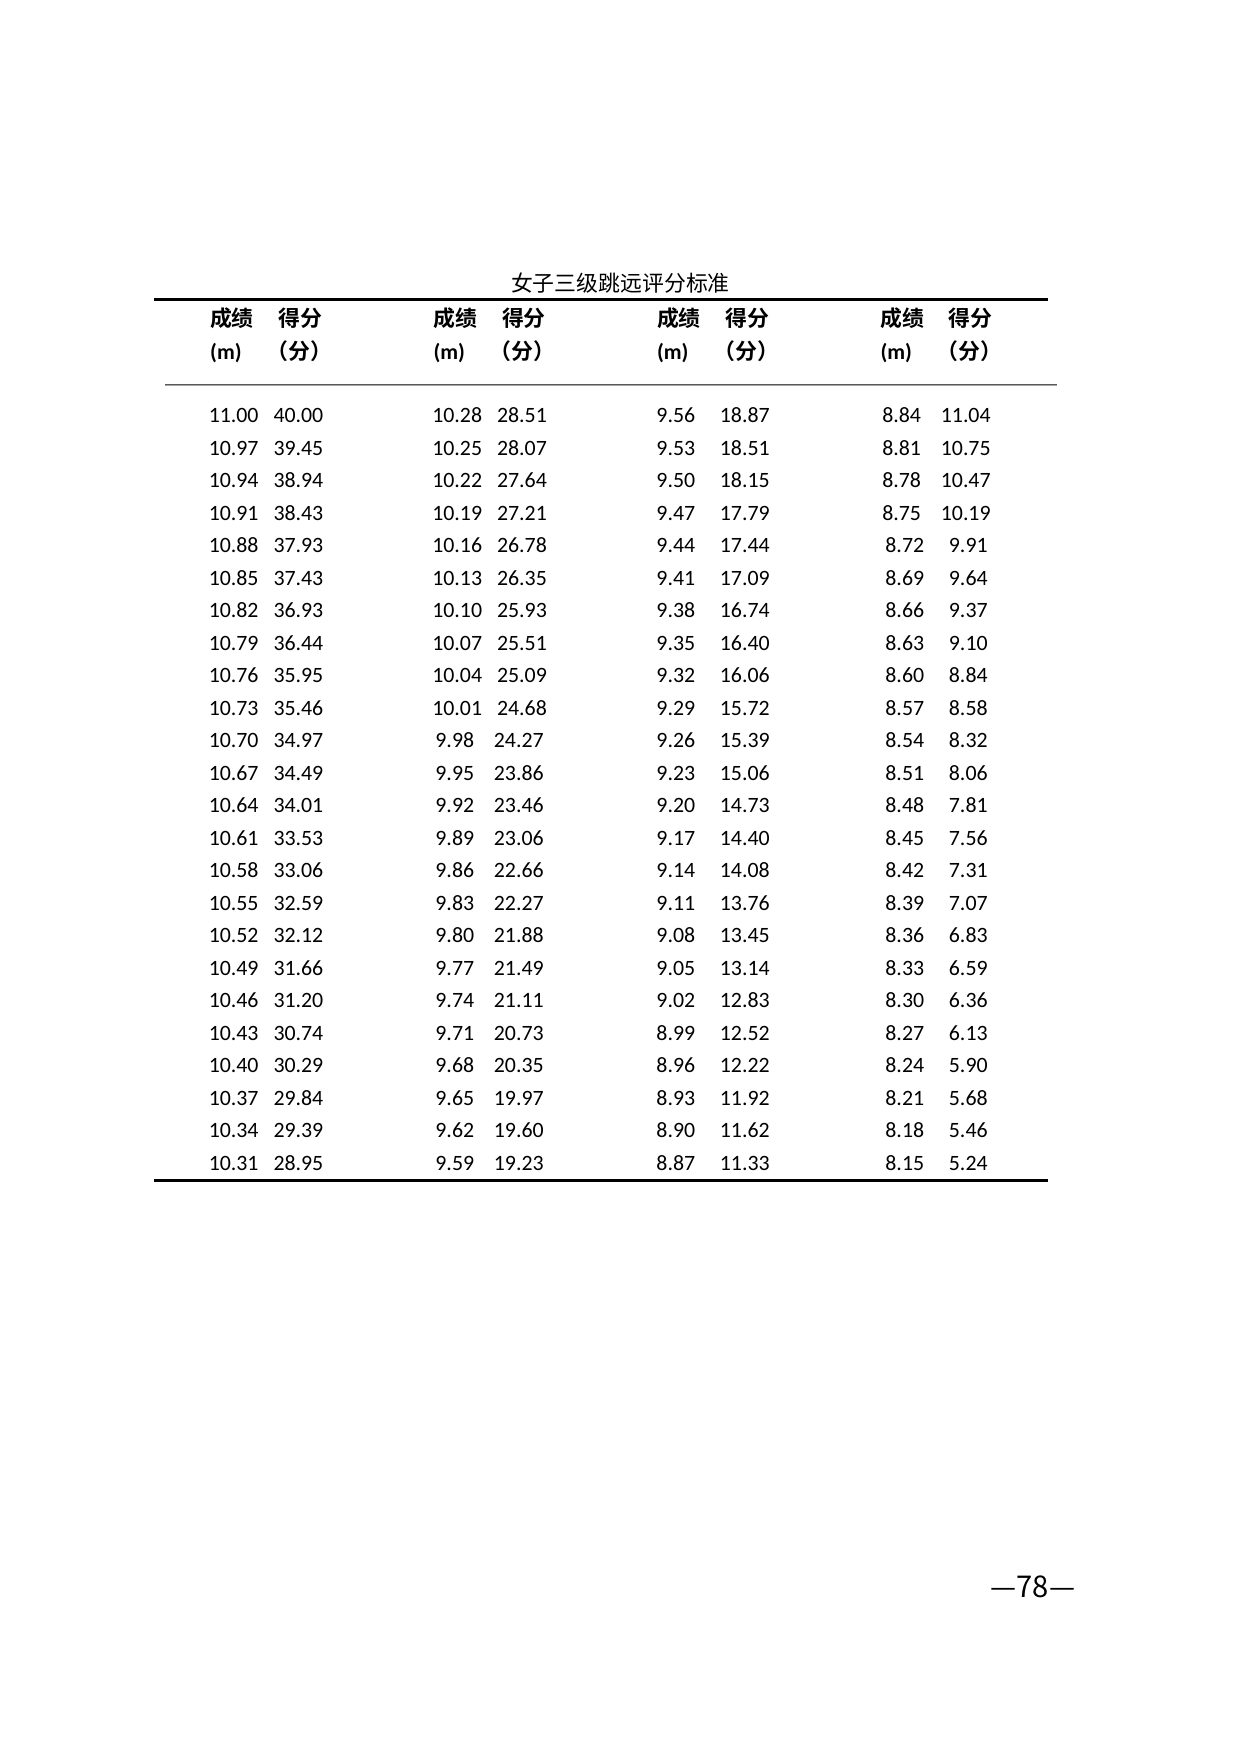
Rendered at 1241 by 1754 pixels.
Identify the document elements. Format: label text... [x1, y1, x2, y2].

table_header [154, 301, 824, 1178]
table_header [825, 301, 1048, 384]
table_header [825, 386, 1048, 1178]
text 女子三级跳远评分标准 [165, 265, 1075, 298]
